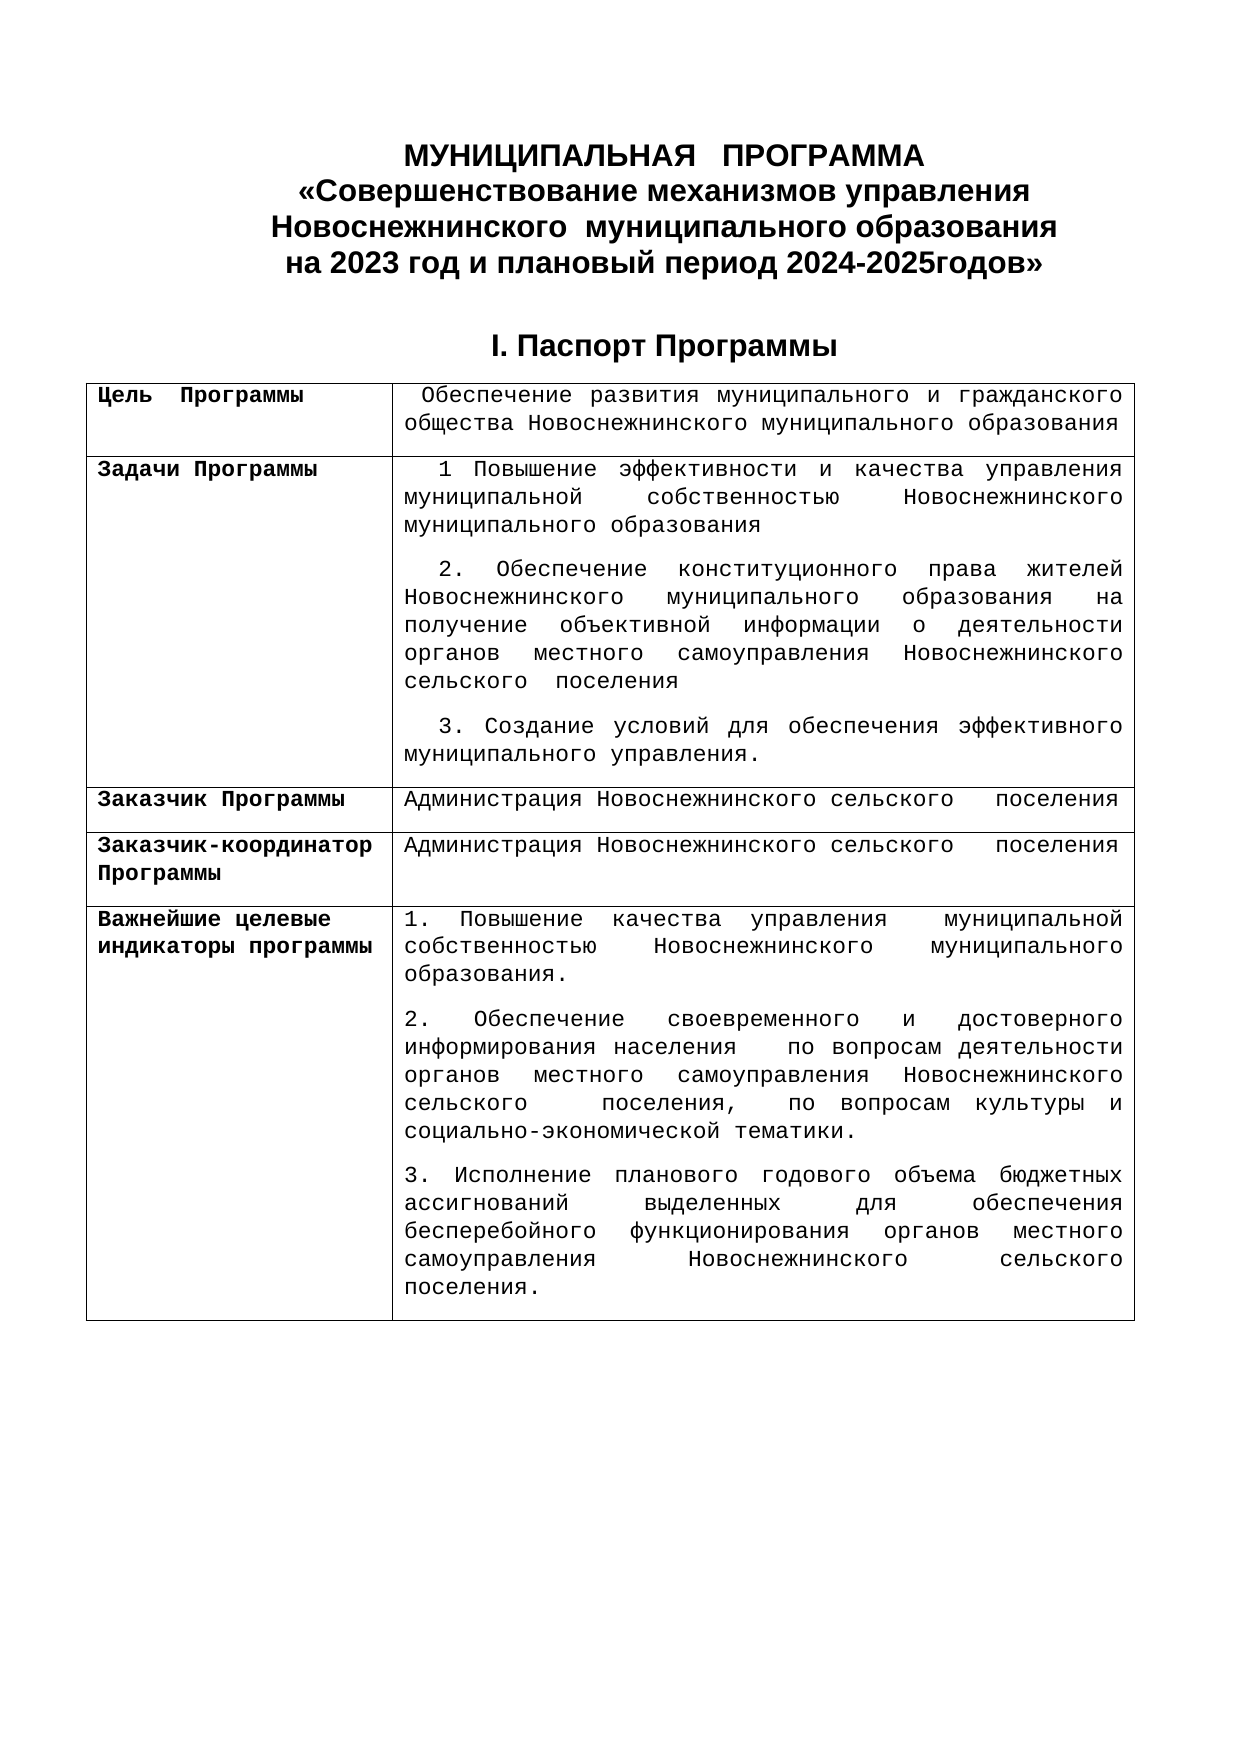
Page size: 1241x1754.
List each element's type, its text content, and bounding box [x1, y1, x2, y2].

text на 2023 год и плановый период 2024-2025годов» [177, 244, 1152, 280]
text Новоснежнинского муниципального образования [177, 208, 1152, 244]
table_cell Важнейшие целевые индикаторы программы [87, 907, 392, 1320]
table_cell 1 Повышение эффективности и качества управления муниципальной собственностью Новоснежнинского муниципального образования 2. Обеспечение конституционного права жителей Новоснежнинского муниципального образования на получение объективной информации о деятельности органов местного самоуправления Новоснежнинского сельского поселения 3. Создание условий для обеспечения эффективного муниципального управления. [393, 457, 1134, 787]
table_cell Администрация Новоснежнинского сельского поселения [393, 788, 1134, 832]
table_cell Задачи Программы [87, 457, 392, 787]
table_header Цель Программы [87, 384, 392, 456]
table_cell 1. Повышение качества управления муниципальной собственностью Новоснежнинского муниципального образования. 2. Обеспечение своевременного и достоверного информирования населения по вопросам деятельности органов местного самоуправления Новоснежнинского сельского поселения, по вопросам культуры и социально-экономической тематики. 3. Исполнение планового годового объема бюджетных ассигнований выделенных для обеспечения бесперебойного функционирования органов местного самоуправления Новоснежнинского сельского поселения. [393, 907, 1134, 1320]
text МУНИЦИПАЛЬНАЯ ПРОГРАММА [177, 137, 1152, 172]
text «Совершенствование механизмов управления [177, 172, 1152, 208]
table_cell Заказчик-координатор Программы [87, 833, 392, 906]
table_cell Заказчик Программы [87, 788, 392, 832]
table_header Обеспечение развития муниципального и гражданского общества Новоснежнинского муниципального образования [393, 384, 1134, 456]
text I. Паспорт Программы [177, 327, 1152, 363]
table_cell Администрация Новоснежнинского сельского поселения [393, 833, 1134, 906]
